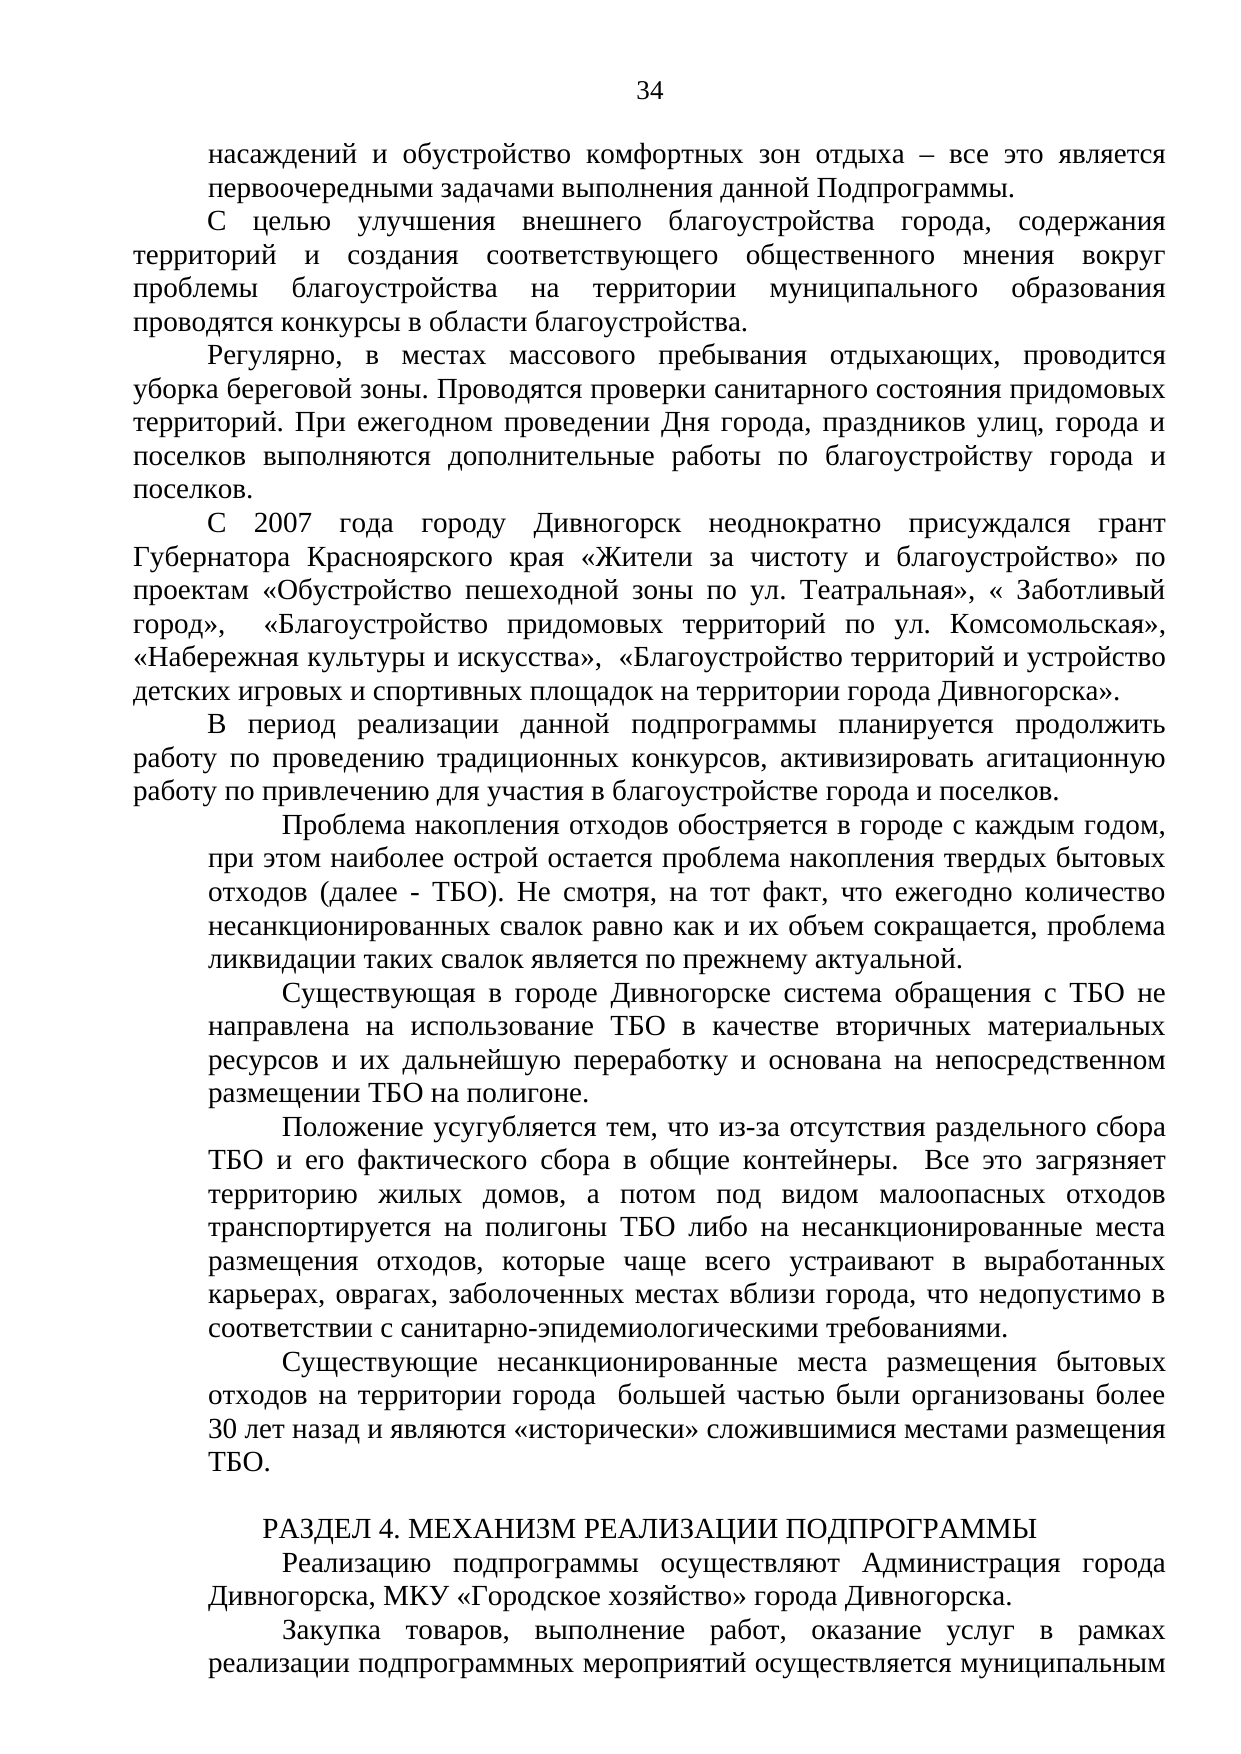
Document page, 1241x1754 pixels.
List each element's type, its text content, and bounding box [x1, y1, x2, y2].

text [208, 1612, 1167, 1679]
text РАЗДЕЛ 4. МЕХАНИЗМ РЕАЛИЗАЦИИ ПОДПРОГРАММЫ [133, 1511, 1167, 1545]
text Проблема накопления отходов обостряется в городе с каждым годом, при этом наиболее острой остается проблема накопления твердых бытовых отходов (далее - ТБО). Не смотря, на тот факт, что ежегодно количество несанкционированных свалок равно как и их объем сокращается, проблема ликвидации таких свалок является по прежнему актуальной. [208, 807, 1167, 975]
text Реализацию подпрограммы осуществляют Администрация города Дивногорска, МКУ «Городское хозяйство» города Дивногорска. [208, 1545, 1167, 1612]
text Существующая в городе Дивногорске система обращения с ТБО не направлена на использование ТБО в качестве вторичных материальных ресурсов и их дальнейшую переработку и основана на непосредственном размещении ТБО на полигоне. [208, 975, 1167, 1109]
text Положение усугубляется тем, что из-за отсутствия раздельного сбора ТБО и его фактического сбора в общие контейнеры. Все это загрязняет территорию жилых домов, а потом под видом малоопасных отходов транспортируется на полигоны ТБО либо на несанкционированные места размещения отходов, которые чаще всего устраивают в выработанных карьерах, оврагах, заболоченных местах вблизи города, что недопустимо в соответствии с санитарно-эпидемиологическими требованиями. [208, 1109, 1167, 1344]
text Регулярно, в местах массового пребывания отдыхающих, проводится уборка береговой зоны. Проводятся проверки санитарного состояния придомовых территорий. При ежегодном проведении Дня города, праздников улиц, города и поселков выполняются дополнительные работы по благоустройству города и поселков. [133, 337, 1167, 505]
text С целью улучшения внешнего благоустройства города, содержания территорий и создания соответствующего общественного мнения вокруг проблемы благоустройства на территории муниципального образования проводятся конкурсы в области благоустройства. [133, 203, 1167, 337]
text С 2007 года городу Дивногорск неоднократно присуждался грант Губернатора Красноярского края «Жители за чистоту и благоустройство» по проектам «Обустройство пешеходной зоны по ул. Театральная», « Заботливый город», «Благоустройство придомовых территорий по ул. Комсомольская», «Набережная культуры и искусства», «Благоустройство территорий и устройство детских игровых и спортивных площадок на территории города Дивногорска». [133, 505, 1167, 706]
text В период реализации данной подпрограммы планируется продолжить работу по проведению традиционных конкурсов, активизировать агитационную работу по привлечению для участия в благоустройстве города и поселков. [133, 706, 1167, 807]
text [208, 136, 1167, 203]
text Существующие несанкционированные места размещения бытовых отходов на территории города большей частью были организованы более 30 лет назад и являются «исторически» сложившимися местами размещения ТБО. [208, 1344, 1167, 1478]
